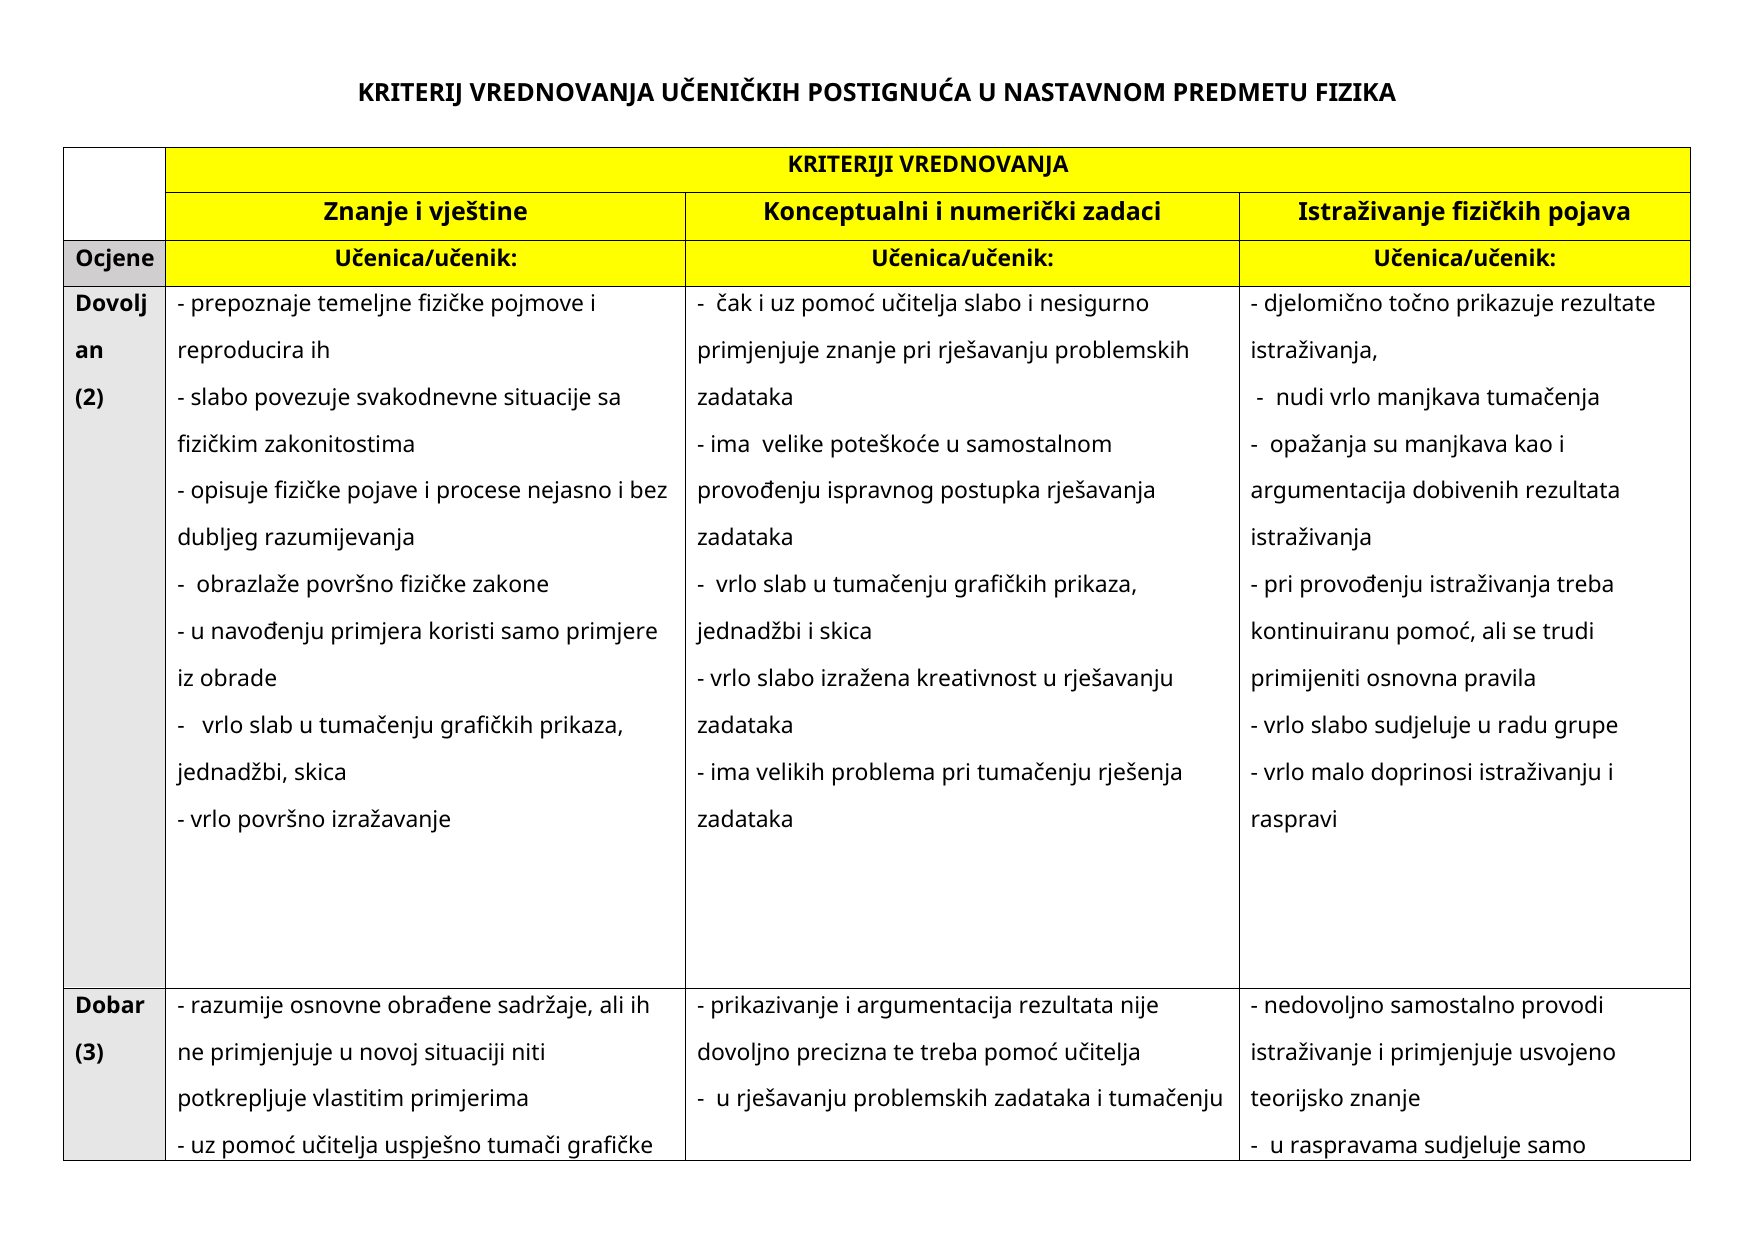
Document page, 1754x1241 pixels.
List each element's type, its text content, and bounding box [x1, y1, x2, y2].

text KRITERIJ VREDNOVANJA UČENIČKIH POSTIGNUĆA U NASTAVNOM PREDMETU FIZIKA [75, 75, 1679, 109]
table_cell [686, 989, 1239, 1160]
table_cell - prepoznaje temeljne fizičke pojmove i reproducira ih - slabo povezuje svakodnevne situacije sa fizičkim zakonitostima - opisuje fizičke pojave i procese nejasno i bez dubljeg razumijevanja - obrazlaže površno fizičke zakone - u navođenju primjera koristi samo primjere iz obrade - vrlo slab u tumačenju grafičkih prikaza, jednadžbi, skica - vrlo površno izražavanje [166, 287, 685, 987]
table_cell Dovoljan (2) [64, 287, 165, 987]
table_cell Učenica/učenik: [686, 241, 1239, 286]
table_cell Znanje i vještine [166, 193, 685, 240]
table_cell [166, 989, 685, 1160]
table_cell Učenica/učenik: [166, 241, 685, 286]
table_cell Ocjene [64, 241, 165, 286]
table_header [64, 148, 165, 240]
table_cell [1240, 989, 1690, 1160]
table_cell Istraživanje fizičkih pojava [1240, 193, 1690, 240]
table_cell Konceptualni i numerički zadaci [686, 193, 1239, 240]
table_cell Učenica/učenik: [1240, 241, 1690, 286]
table_cell - djelomično točno prikazuje rezultate istraživanja, - nudi vrlo manjkava tumačenja - opažanja su manjkava kao i argumentacija dobivenih rezultata istraživanja - pri provođenju istraživanja treba kontinuiranu pomoć, ali se trudi primijeniti osnovna pravila - vrlo slabo sudjeluje u radu grupe - vrlo malo doprinosi istraživanju i raspravi [1240, 287, 1690, 987]
table_cell Dobar (3) [64, 989, 165, 1160]
table_header KRITERIJI VREDNOVANJA [166, 148, 1690, 192]
table_cell - čak i uz pomoć učitelja slabo i nesigurno primjenjuje znanje pri rješavanju problemskih zadataka - ima velike poteškoće u samostalnom provođenju ispravnog postupka rješavanja zadataka - vrlo slab u tumačenju grafičkih prikaza, jednadžbi i skica - vrlo slabo izražena kreativnost u rješavanju zadataka - ima velikih problema pri tumačenju rješenja zadataka [686, 287, 1239, 987]
